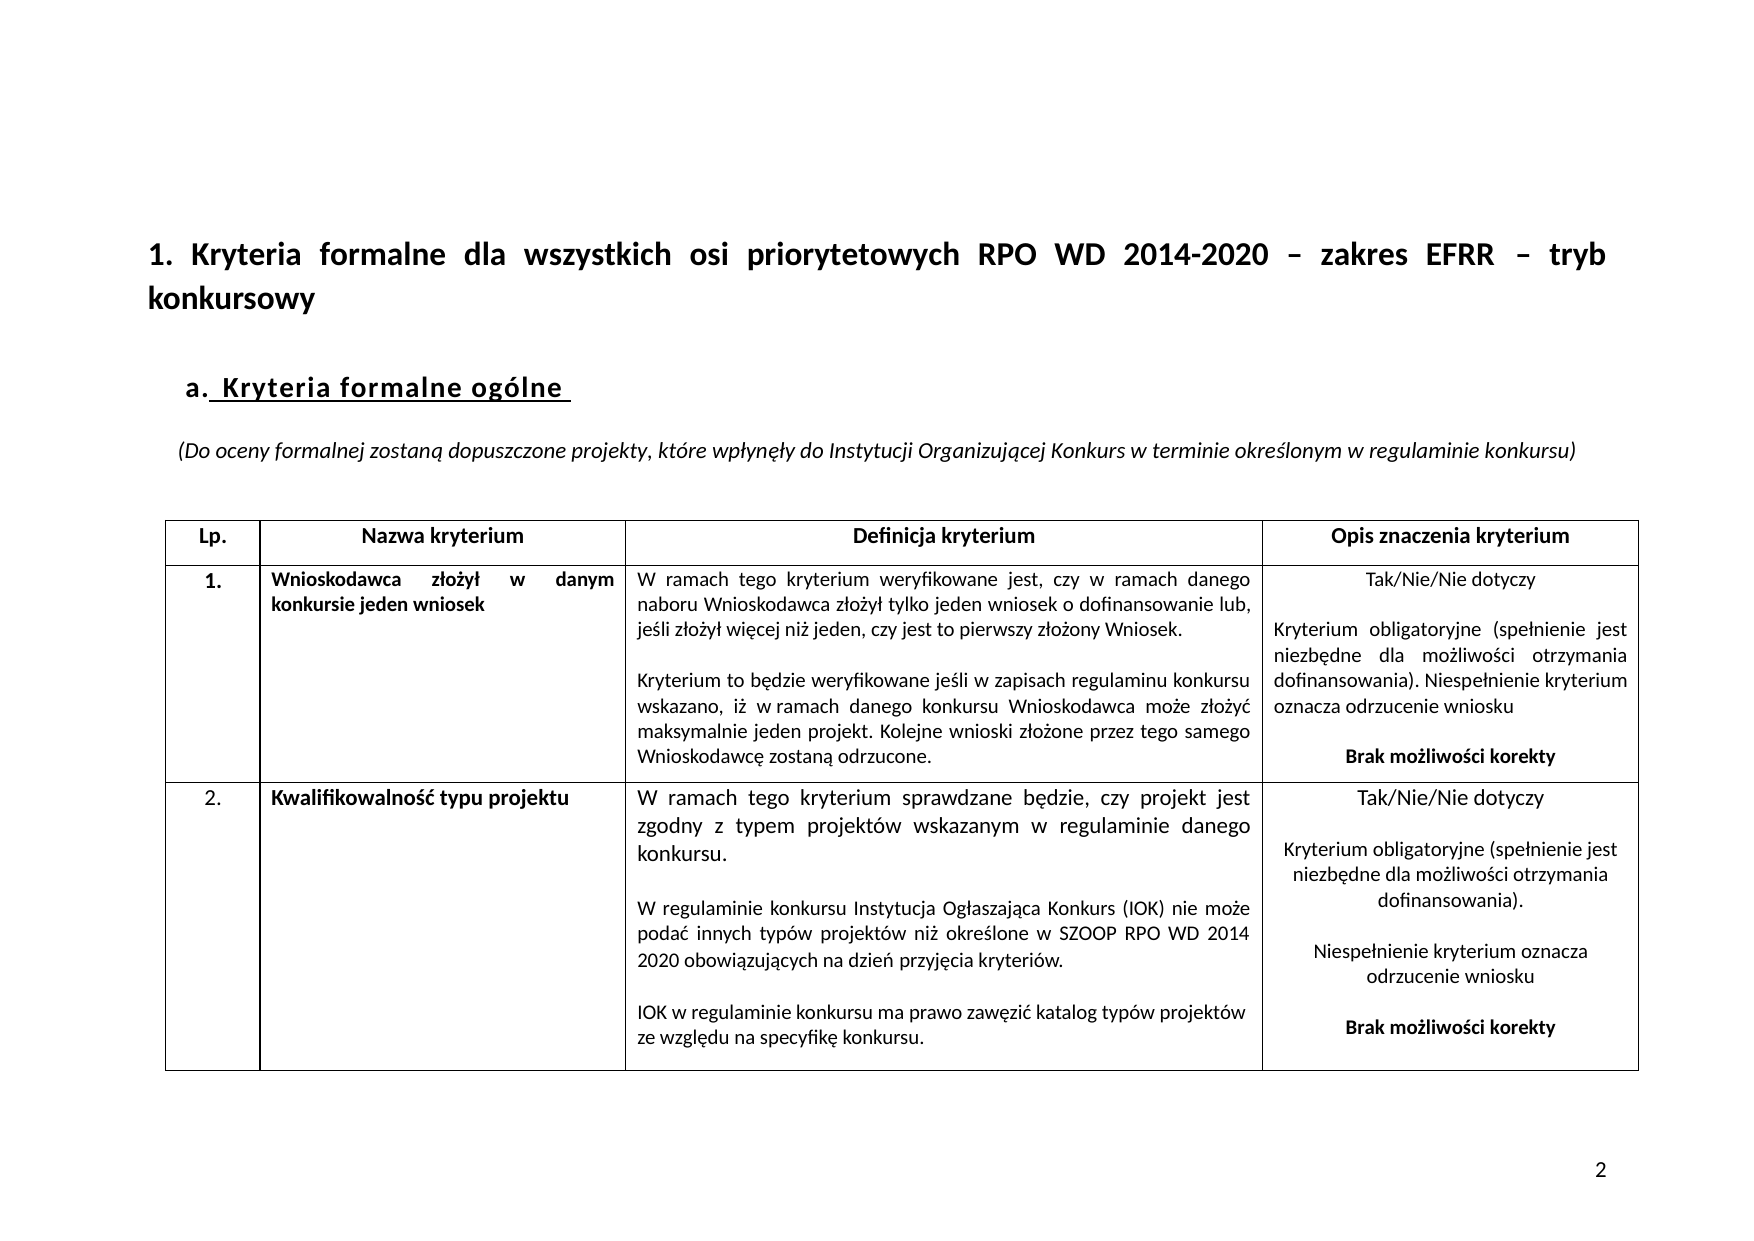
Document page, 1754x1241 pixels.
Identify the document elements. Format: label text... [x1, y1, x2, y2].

table_cell 2. [166, 783, 259, 1070]
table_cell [1263, 783, 1638, 1070]
table_header Lp. [166, 521, 259, 565]
table_cell W ramach tego kryterium weryfikowane jest, czy w ramach danego naboru Wnioskodawca złożył tylko jeden wniosek o dofinansowanie lub, jeśli złożył więcej niż jeden, czy jest to pierwszy złożony Wniosek. Kryterium to będzie weryfikowane jeśli w zapisach regulaminu konkursu wskazano, iż w ramach danego konkursu Wnioskodawca może złożyć maksymalnie jeden projekt. Kolejne wnioski złożone przez tego samego Wnioskodawcę zostaną odrzucone. [626, 566, 1262, 782]
table_header Opis znaczenia kryterium [1263, 521, 1638, 565]
text (Do oceny formalnej zostaną dopuszczone projekty, które wpłynęły do Instytucji Organizującej Konkurs w terminie określonym w regulaminie konkursu) [148, 436, 1606, 520]
subtitle Kryteria formalne ogólne [185, 369, 1606, 405]
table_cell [626, 783, 1262, 1070]
table_header Nazwa kryterium [261, 521, 625, 565]
subtitle 1. Kryteria formalne dla wszystkich osi priorytetowych RPO WD 2014-2020 – zakres EFRR – tryb konkursowy [148, 233, 1606, 318]
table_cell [261, 783, 625, 1070]
table_cell 1. [166, 566, 259, 782]
table_header Definicja kryterium [626, 521, 1262, 565]
table_cell Wnioskodawca złożył w danym konkursie jeden wniosek [261, 566, 625, 782]
